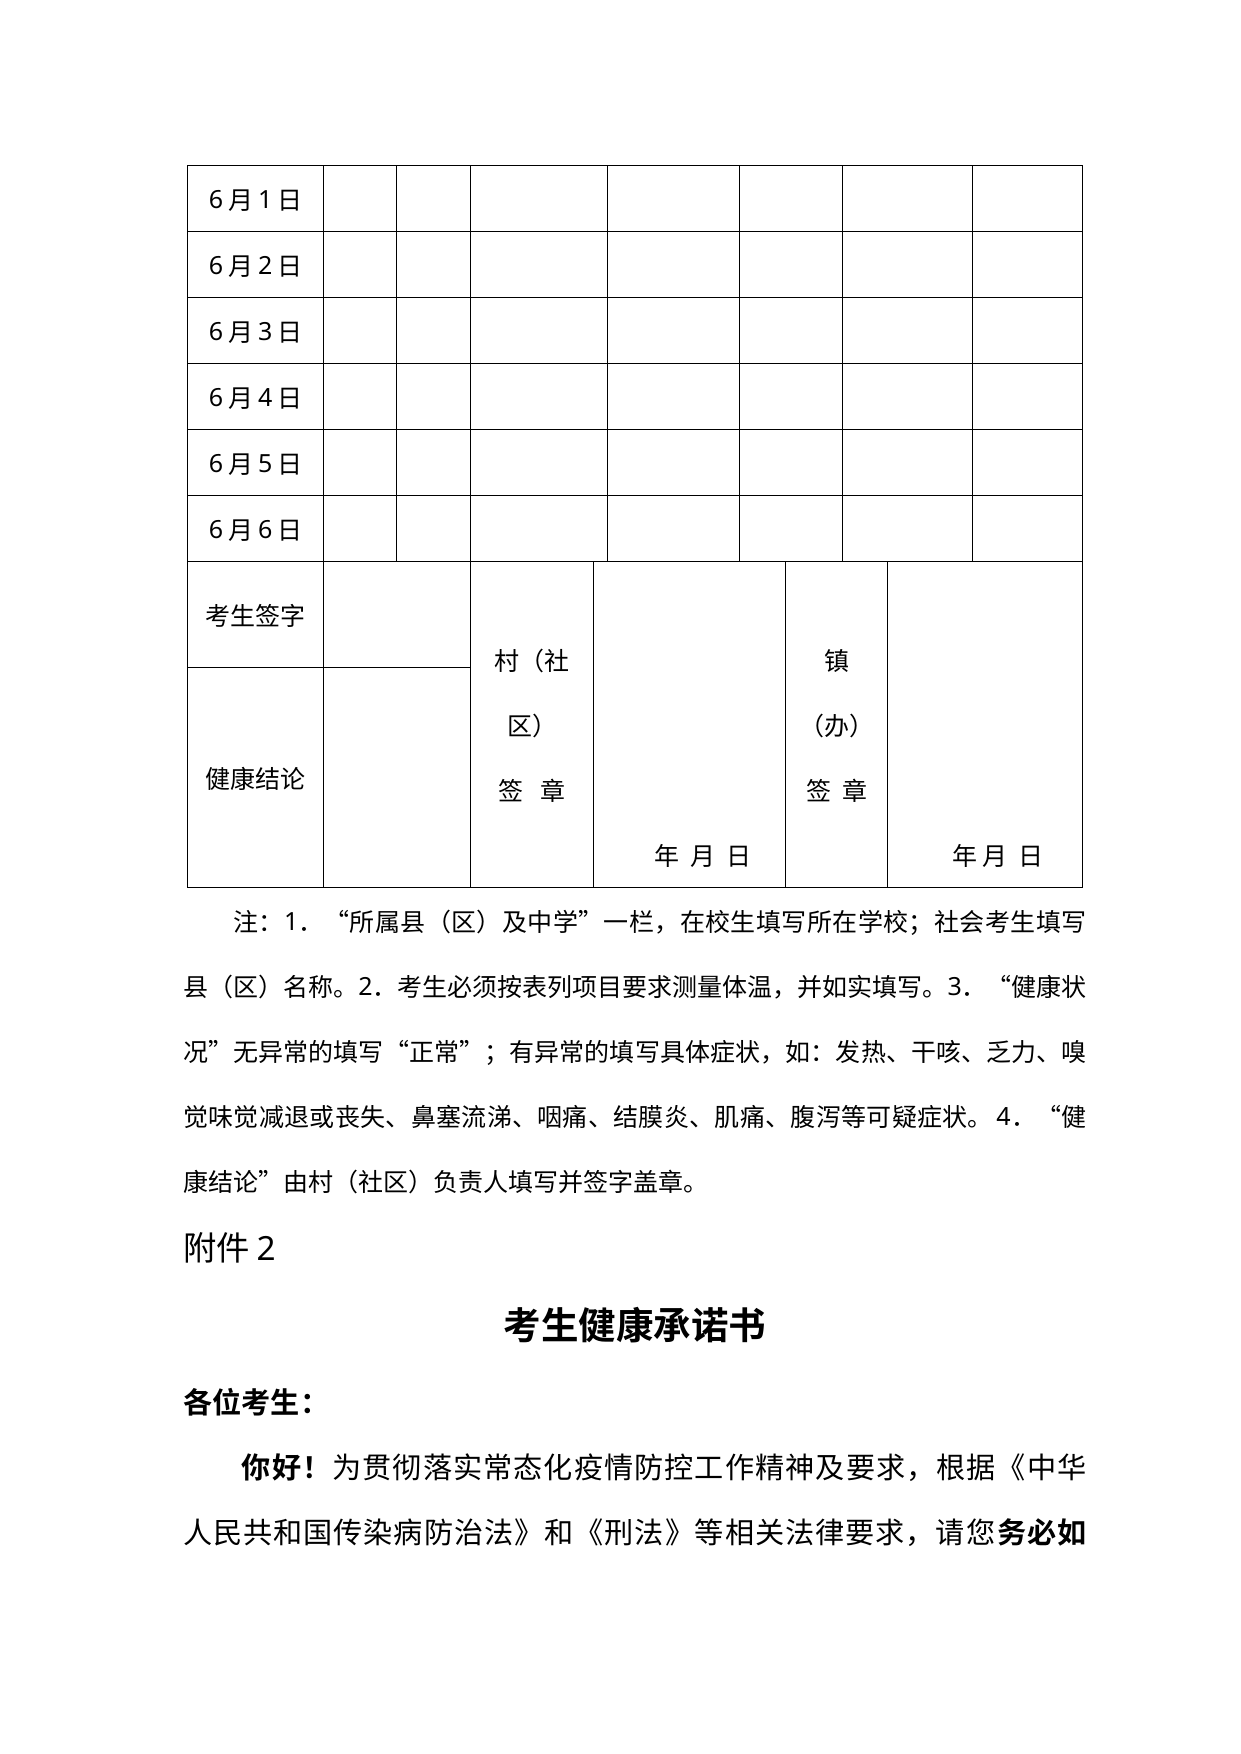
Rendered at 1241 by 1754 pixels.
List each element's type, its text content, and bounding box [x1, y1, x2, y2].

table_cell [608, 496, 739, 561]
table_cell [740, 496, 842, 561]
table_cell [740, 364, 842, 429]
table_cell [471, 232, 607, 297]
text 注：1．“所属县（区）及中学”一栏，在校生填写所在学校；社会考生填写县（区）名称。2．考生必须按表列项目要求测量体温，并如实填写。3．“健康状况”无异常的填写“正常”；有异常的填写具体症状，如：发热、干咳、乏力、嗅觉味觉减退或丧失、鼻塞流涕、咽痛、结膜炎、肌痛、腹泻等可疑症状。4．“健康结论”由村（社区）负责人填写并签字盖章。 [183, 888, 1087, 1213]
table_cell [397, 364, 470, 429]
table_cell 镇（办） 签 章 [786, 562, 887, 887]
table_cell 年 月 日 [888, 562, 1082, 887]
table_cell [397, 232, 470, 297]
table_cell [843, 364, 972, 429]
table_cell 年 月 日 [594, 562, 785, 887]
table_cell [324, 668, 470, 887]
table_cell [608, 232, 739, 297]
table_cell [471, 364, 607, 429]
table_cell [973, 364, 1082, 429]
table_cell [973, 496, 1082, 561]
table_cell [740, 430, 842, 495]
table_cell [843, 496, 972, 561]
table_cell [397, 166, 470, 231]
table_cell [324, 364, 396, 429]
table_cell [843, 298, 972, 363]
table_cell [608, 364, 739, 429]
table_cell 6月4日 [188, 364, 323, 429]
table_cell 6月1日 [188, 166, 323, 231]
table_cell [324, 232, 396, 297]
table_cell 健康结论 [188, 668, 323, 887]
table_cell [973, 232, 1082, 297]
table_cell [843, 430, 972, 495]
table_cell [608, 298, 739, 363]
table_cell [973, 166, 1082, 231]
table_cell [324, 430, 396, 495]
table_cell [843, 166, 972, 231]
table_cell [471, 496, 607, 561]
text 考生健康承诺书 [183, 1291, 1087, 1356]
table_cell [324, 562, 470, 667]
table_cell [397, 430, 470, 495]
table_cell 6月6日 [188, 496, 323, 561]
text 各位考生： [183, 1368, 1087, 1433]
table_cell [608, 430, 739, 495]
table_cell [471, 166, 607, 231]
table_cell [471, 430, 607, 495]
table_cell 6月5日 [188, 430, 323, 495]
table_cell [740, 298, 842, 363]
table_cell [324, 166, 396, 231]
table_cell 6月3日 [188, 298, 323, 363]
table_cell 村（社区） 签 章 [471, 562, 593, 887]
table_cell [843, 232, 972, 297]
table_cell [397, 496, 470, 561]
table_cell [608, 166, 739, 231]
table_cell [740, 232, 842, 297]
table_cell [973, 298, 1082, 363]
table_cell [397, 298, 470, 363]
table_cell [324, 298, 396, 363]
table_cell [324, 496, 396, 561]
table_cell [471, 298, 607, 363]
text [183, 1433, 1087, 1563]
table_cell [740, 166, 842, 231]
table_cell [973, 430, 1082, 495]
table_cell 考生签字 [188, 562, 323, 667]
text 附件2 [183, 1213, 1087, 1278]
table_cell 6月2日 [188, 232, 323, 297]
